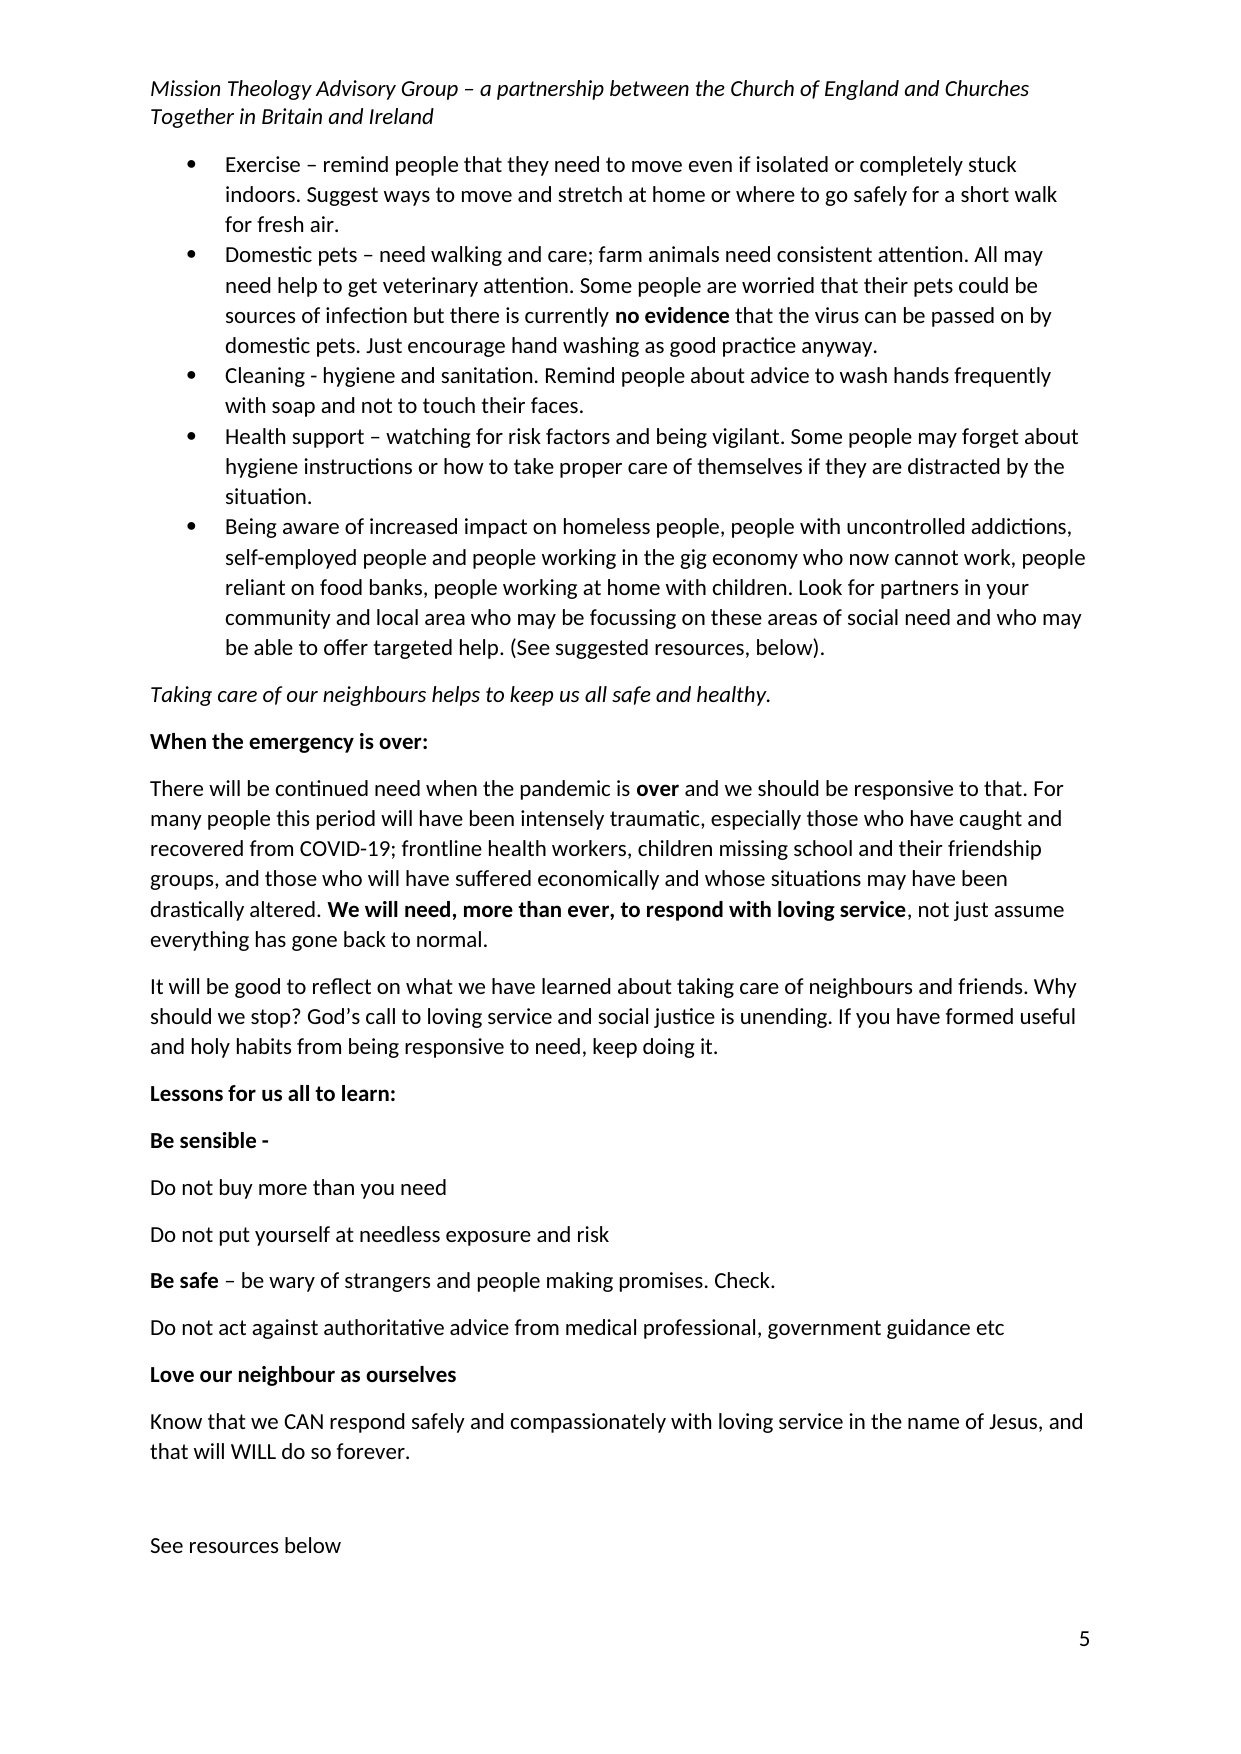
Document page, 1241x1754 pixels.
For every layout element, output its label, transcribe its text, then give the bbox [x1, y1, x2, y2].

text Do not buy more than you need [150, 1173, 1090, 1201]
text There will be continued need when the pandemic is over and we should be responsive to that. For many people this period will have been intensely traumatic, especially those who have caught and recovered from COVID-19; frontline health workers, children missing school and their friendship groups, and those who will have suffered economically and whose situations may have been drastically altered. We will need, more than ever, to respond with loving service, not just assume everything has gone back to normal. [150, 774, 1090, 953]
text Lessons for us all to learn: [150, 1079, 1090, 1107]
text Taking care of our neighbours helps to keep us all safe and healthy. [150, 680, 1090, 708]
text See resources below [150, 1531, 1090, 1559]
list Domestic pets – need walking and care; farm animals need consistent attention. All may need help to get veterinary attention. Some people are worried that their pets could be sources of infection but there is currently no evidence that the virus can be passed on by domestic pets. Just encourage hand washing as good practice anyway. [187, 241, 1090, 359]
list Cleaning - hygiene and sanitation. Remind people about advice to wash hands frequently with soap and not to touch their faces. [187, 361, 1090, 420]
text Know that we CAN respond safely and compassionately with loving service in the name of Jesus, and that will WILL do so forever. [150, 1407, 1090, 1466]
text Love our neighbour as ourselves [150, 1360, 1090, 1388]
text Do not put yourself at needless exposure and risk [150, 1220, 1090, 1248]
text It will be good to reflect on what we have learned about taking care of neighbours and friends. Why should we stop? God’s call to loving service and social justice is unending. If you have formed useful and holy habits from being responsive to need, keep doing it. [150, 972, 1090, 1060]
text Be safe – be wary of strangers and people making promises. Check. [150, 1267, 1090, 1295]
text When the emergency is over: [150, 727, 1090, 755]
list Exercise – remind people that they need to move even if isolated or completely stuck indoors. Suggest ways to move and stretch at home or where to go safely for a short walk for fresh air. [187, 150, 1090, 238]
text Do not act against authoritative advice from medical professional, government guidance etc [150, 1313, 1090, 1342]
text Be sensible - [150, 1126, 1090, 1154]
list Health support – watching for risk factors and being vigilant. Some people may forget about hygiene instructions or how to take proper care of themselves if they are distracted by the situation. [187, 422, 1090, 510]
list Being aware of increased impact on homeless people, people with uncontrolled addictions, self-employed people and people working in the gig economy who now cannot work, people reliant on food banks, people working at home with children. Look for partners in your community and local area who may be focussing on these areas of social need and who may be able to offer targeted help. (See suggested resources, below). [187, 512, 1090, 661]
